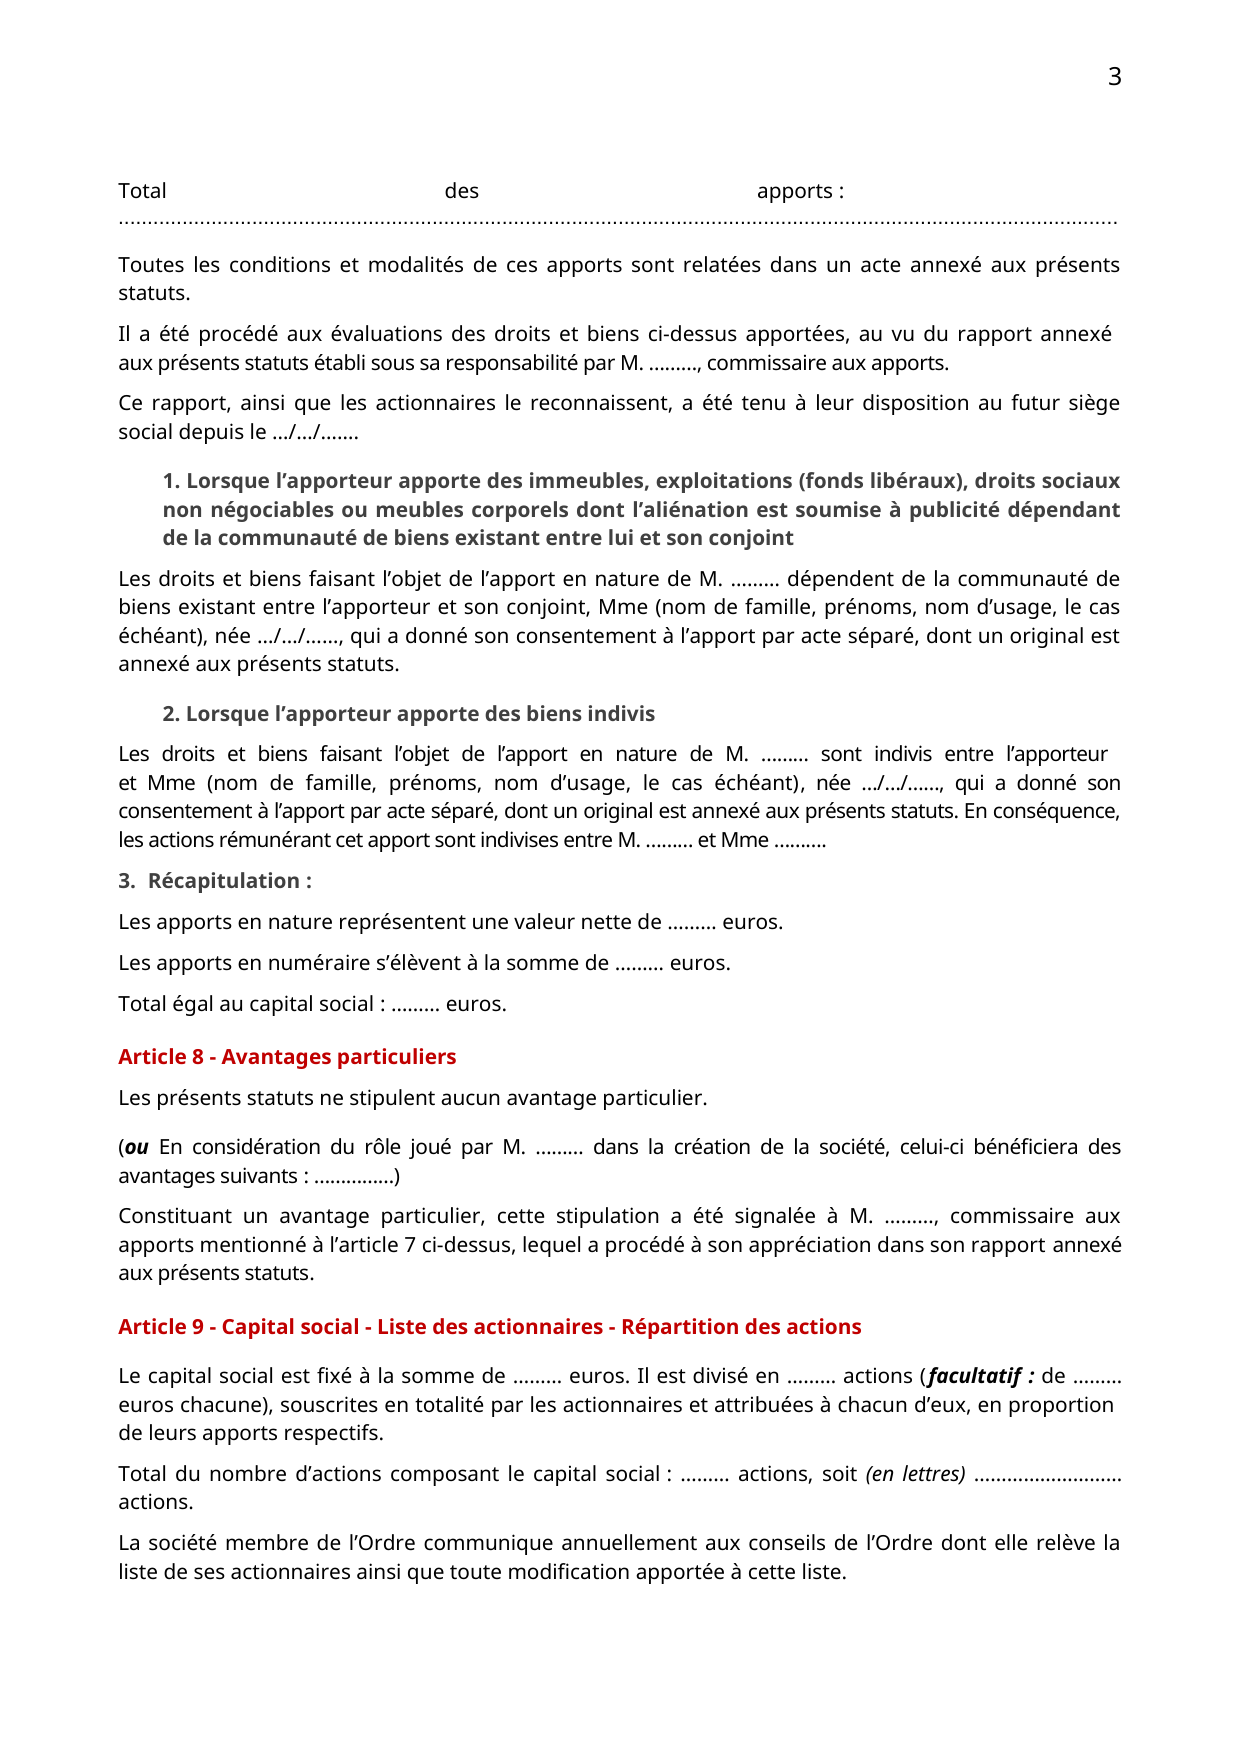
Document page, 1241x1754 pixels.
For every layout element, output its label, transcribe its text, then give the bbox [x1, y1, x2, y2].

text (ou En considération du rôle joué par M. ……… dans la création de la société, celui-ci bénéficiera des avantages suivants : ……………) [118, 1132, 1122, 1189]
text 1. Lorsque l’apporteur apporte des immeubles, exploitations (fonds libéraux), droits sociaux non négociables ou meubles corporels dont l’aliénation est soumise à publicité dépendant de la communauté de biens existant entre lui et son conjoint [162, 466, 1122, 552]
text Total du nombre d’actions composant le capital social : ……… actions, soit (en lettres) ……………………… actions. [118, 1459, 1122, 1516]
text La société membre de l’Ordre communique annuellement aux conseils de l’Ordre dont elle relève la liste de ses actionnaires ainsi que toute modification apportée à cette liste. [118, 1528, 1122, 1585]
text Ce rapport, ainsi que les actionnaires le reconnaissent, a été tenu à leur disposition au futur siège social depuis le …/…/……. [118, 388, 1122, 445]
list Récapitulation : [118, 866, 1122, 894]
text Total des apports : [118, 177, 1122, 229]
text Les droits et biens faisant l’objet de l’apport en nature de M. ……… dépendent de la communauté de biens existant entre l’apporteur et son conjoint, Mme (nom de famille, prénoms, nom d’usage, le cas échéant), née …/…/……, qui a donné son consentement à l’apport par acte séparé, dont un original est annexé aux présents statuts. [118, 564, 1122, 678]
text Constituant un avantage particulier, cette stipulation a été signalée à M. ………, commissaire aux apports mentionné à l’article 7 ci-dessus, lequel a procédé à son appréciation dans son rapport annexé aux présents statuts. [118, 1202, 1122, 1287]
text Les apports en nature représentent une valeur nette de ……… euros. [118, 907, 1122, 935]
text Article 9 - Capital social - Liste des actionnaires - Répartition des actions [118, 1312, 1122, 1340]
text Article 8 - Avantages particuliers [118, 1042, 1122, 1071]
text Les présents statuts ne stipulent aucun avantage particulier. [118, 1083, 1122, 1111]
text Il a été procédé aux évaluations des droits et biens ci-dessus apportées, au vu du rapport annexé aux présents statuts établi sous sa responsabilité par M. ………, commissaire aux apports. [118, 319, 1122, 376]
text 2. Lorsque l’apporteur apporte des biens indivis [162, 699, 1122, 727]
text Le capital social est fixé à la somme de ……… euros. Il est divisé en ……… actions (facultatif : de ……… euros chacune), souscrites en totalité par les actionnaires et attribuées à chacun d’eux, en proportion de leurs apports respectifs. [118, 1361, 1122, 1447]
text Toutes les conditions et modalités de ces apports sont relatées dans un acte annexé aux présents statuts. [118, 250, 1122, 307]
text Les apports en numéraire s’élèvent à la somme de ……… euros. [118, 948, 1122, 976]
text Les droits et biens faisant l’objet de l’apport en nature de M. ……… sont indivis entre l’apporteur et Mme (nom de famille, prénoms, nom d’usage, le cas échéant), née …/…/……, qui a donné son consentement à l’apport par acte séparé, dont un original est annexé aux présents statuts. En conséquence, les actions rémunérant cet apport sont indivises entre M. ……… et Mme ………. [118, 739, 1122, 853]
text Total égal au capital social : ……… euros. [118, 989, 1122, 1017]
